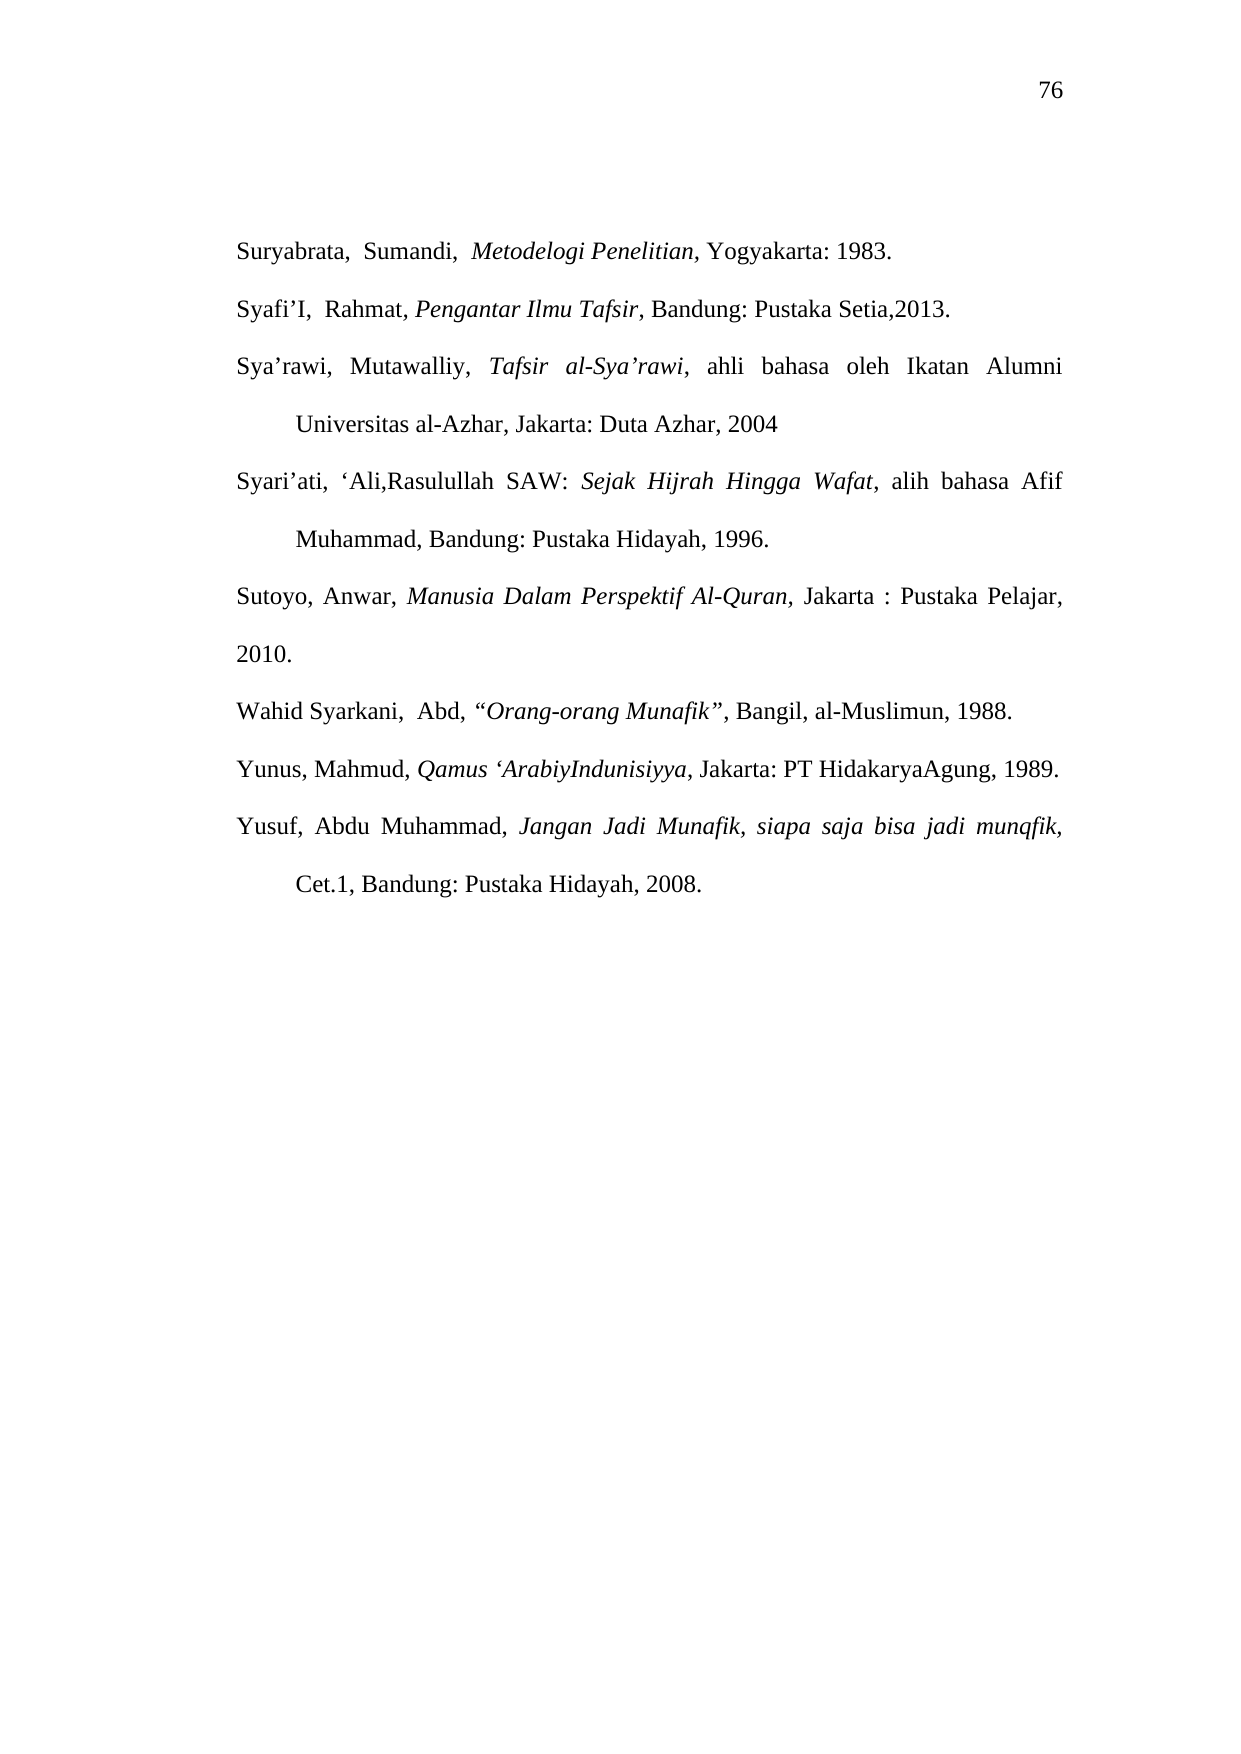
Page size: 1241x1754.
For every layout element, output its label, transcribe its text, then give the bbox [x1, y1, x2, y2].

text Syari’ati, ‘Ali,Rasulullah SAW: Sejak Hijrah Hingga Wafat, alih bahasa Afif Muhammad, Bandung: Pustaka Hidayah, 1996. [236, 466, 1063, 552]
text Wahid Syarkani, Abd, “Orang-orang Munafik”, Bangil, al-Muslimun, 1988. [236, 696, 1063, 725]
text Yusuf, Abdu Muhammad, Jangan Jadi Munafik, siapa saja bisa jadi munqfik, Cet.1, Bandung: Pustaka Hidayah, 2008. [236, 811, 1063, 897]
text Yunus, Mahmud, Qamus ‘ArabiyIndunisiyya, Jakarta: PT HidakaryaAgung, 1989. [236, 754, 1063, 782]
text Syafi’I, Rahmat, Pengantar Ilmu Tafsir, Bandung: Pustaka Setia,2013. [236, 294, 1063, 322]
text Suryabrata, Sumandi, Metodelogi Penelitian, Yogyakarta: 1983. [236, 236, 1063, 265]
text Sya’rawi, Mutawalliy, Tafsir al-Sya’rawi, ahli bahasa oleh Ikatan Alumni Universitas al-Azhar, Jakarta: Duta Azhar, 2004 [236, 351, 1063, 437]
text Sutoyo, Anwar, Manusia Dalam Perspektif Al-Quran, Jakarta : Pustaka Pelajar, 2010. [236, 581, 1063, 667]
